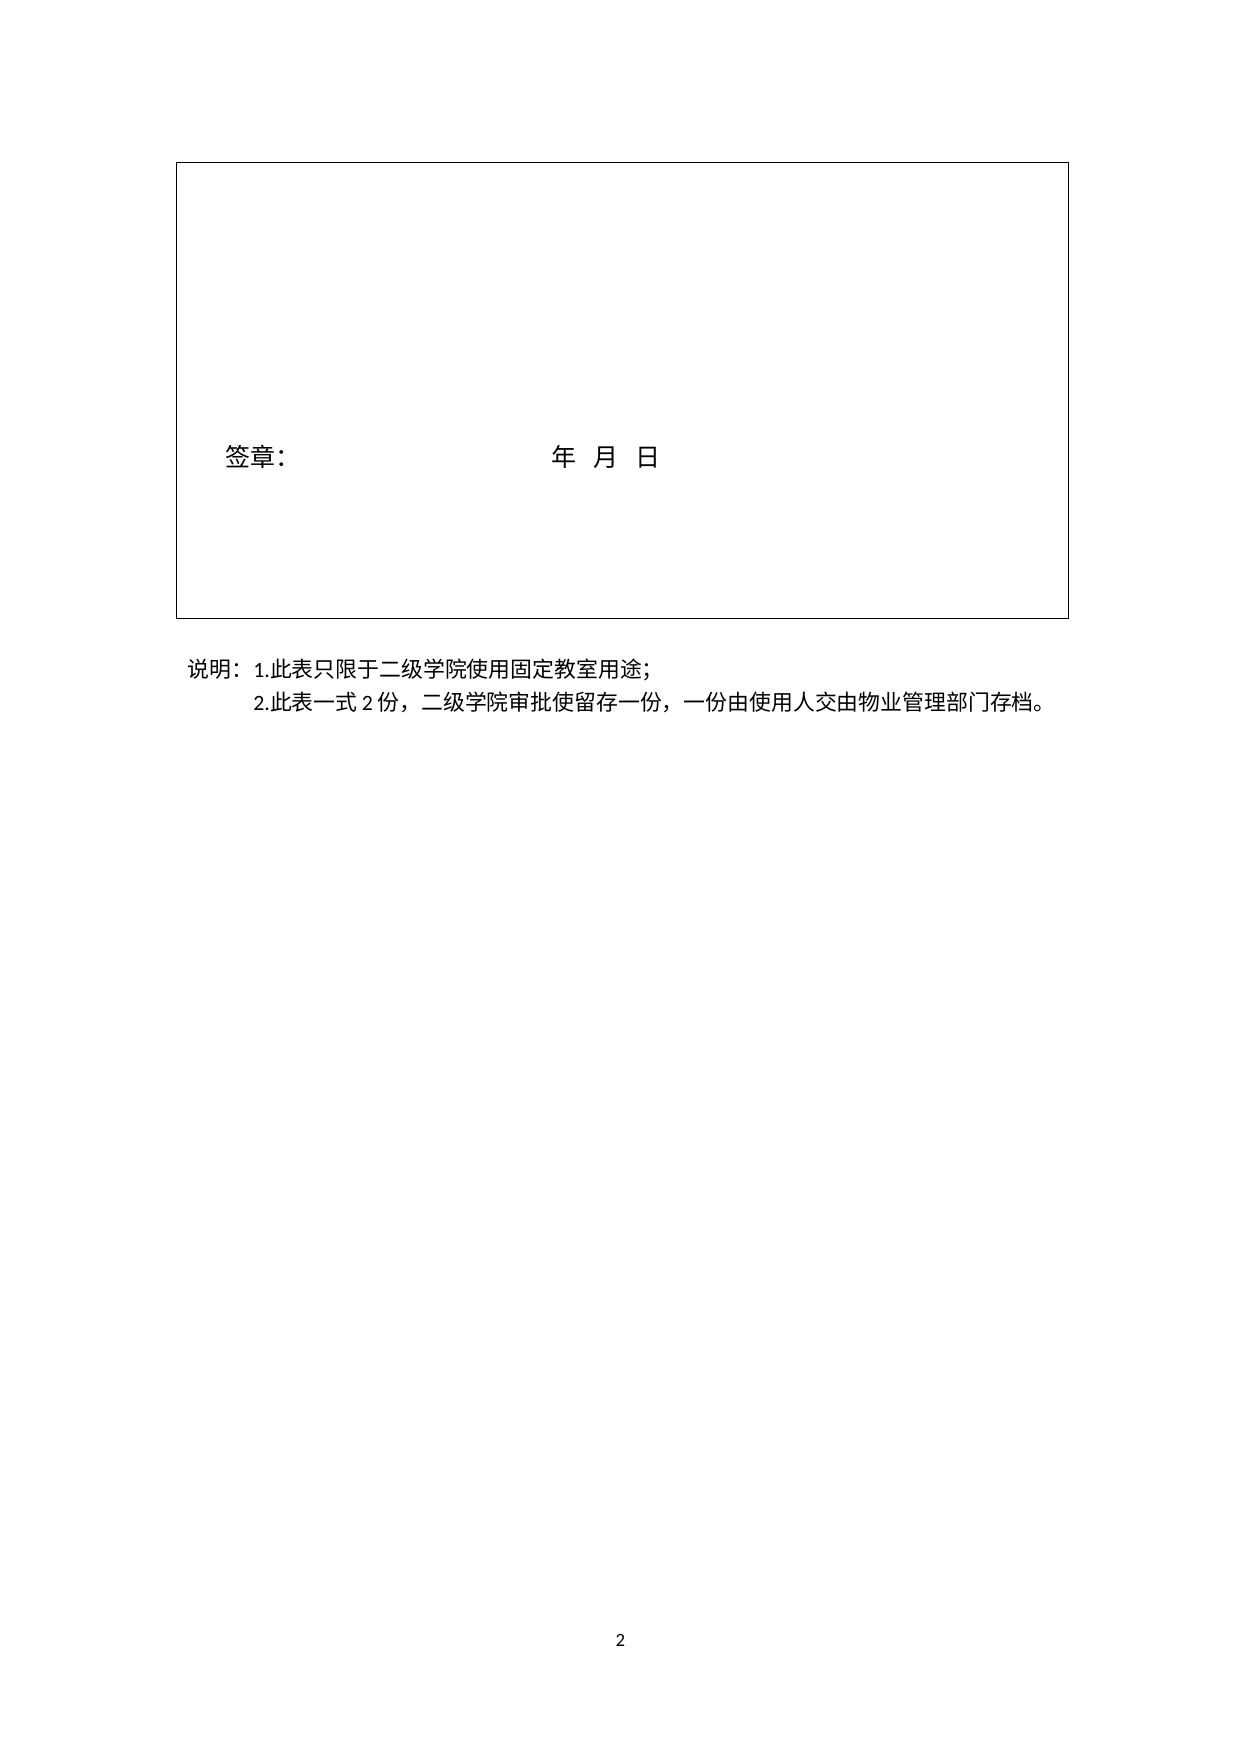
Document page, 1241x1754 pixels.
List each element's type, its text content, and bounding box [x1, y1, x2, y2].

text 2.此表一式2份，二级学院审批使留存一份，一份由使用人交由物业管理部门存档。 [187, 684, 1053, 717]
table_cell 申请单位意见： 签章： 年 月 日 [177, 163, 1068, 618]
text 说明：1.此表只限于二级学院使用固定教室用途； [187, 652, 1053, 684]
